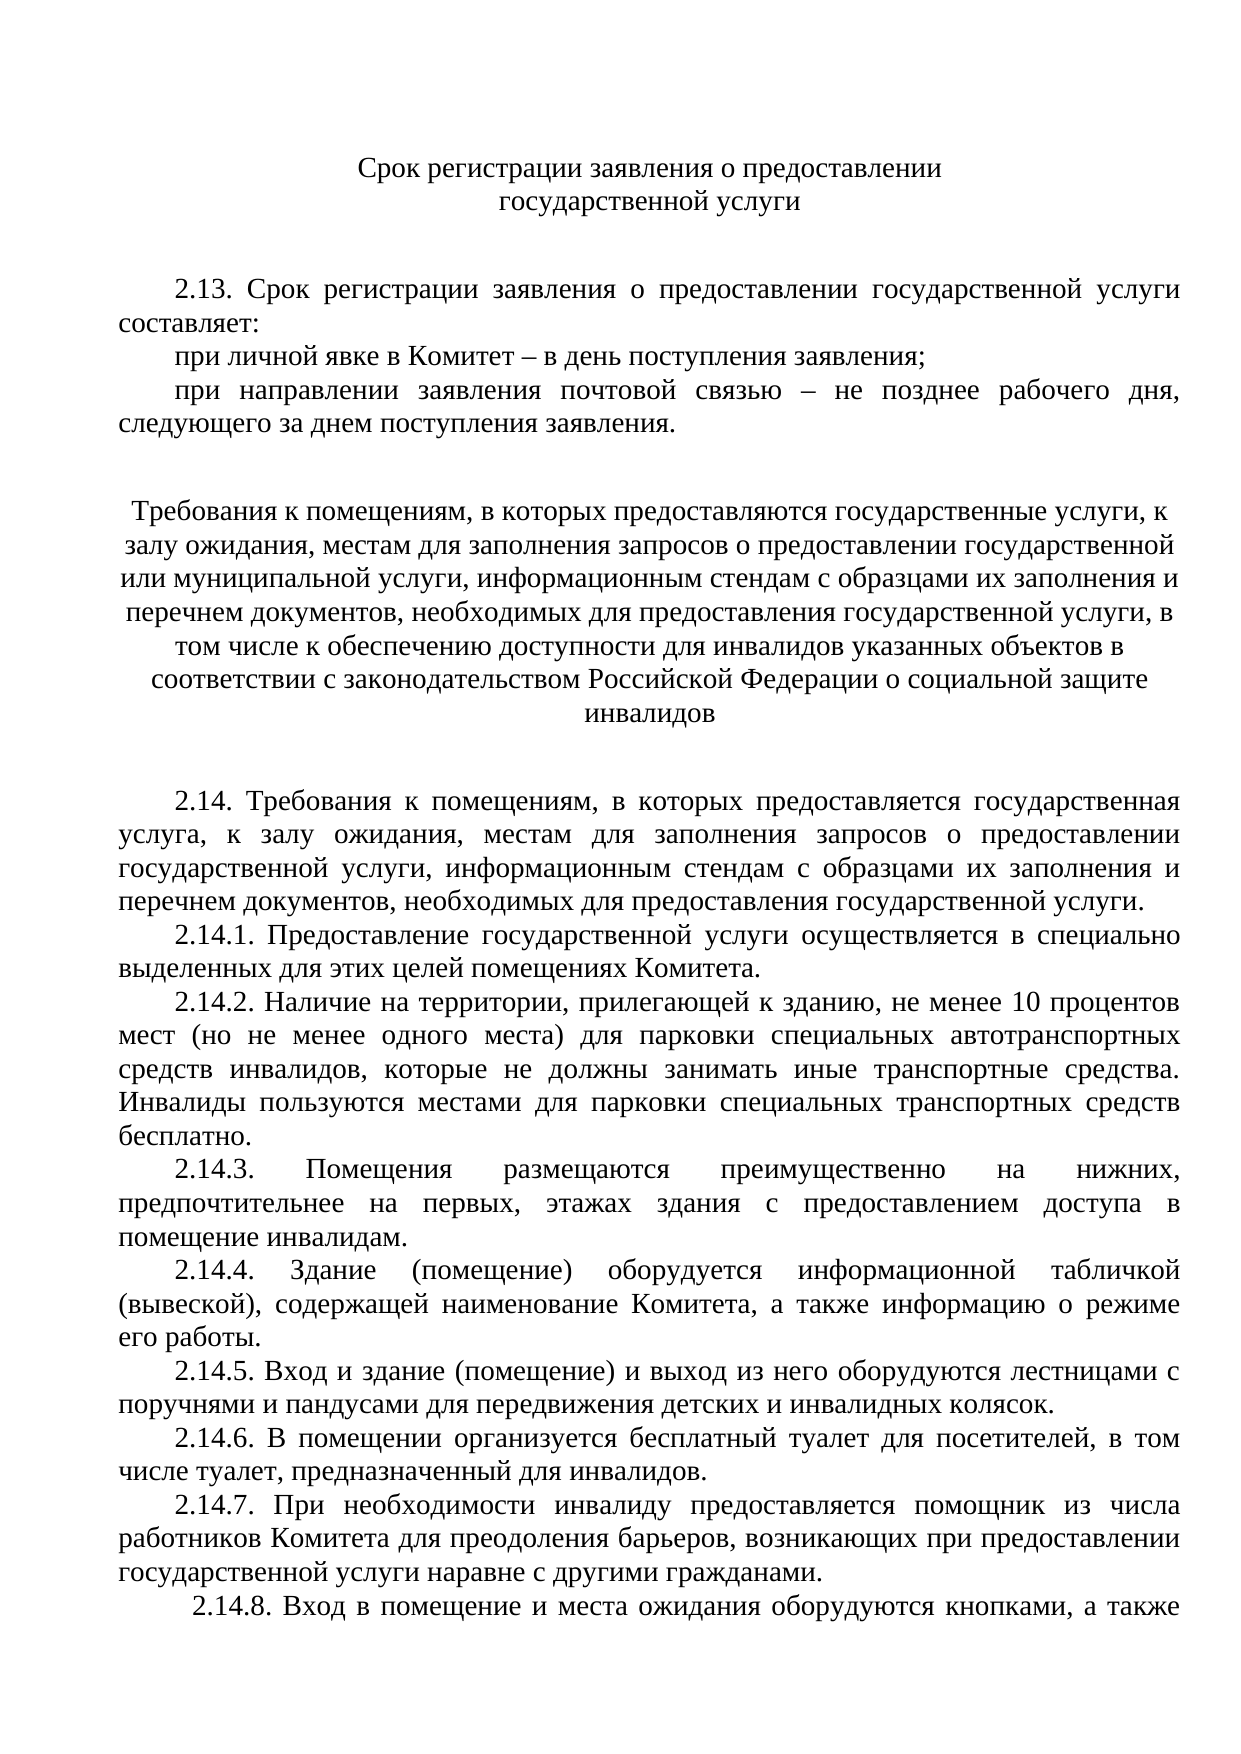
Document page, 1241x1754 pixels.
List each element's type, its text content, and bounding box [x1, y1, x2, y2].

text Срок регистрации заявления о предоставлении [118, 150, 1181, 183]
text 2.14.6. В помещении организуется бесплатный туалет для посетителей, в том числе туалет, предназначенный для инвалидов. [118, 1420, 1181, 1487]
text 2.14. Требования к помещениям, в которых предоставляется государственная услуга, к залу ожидания, местам для заполнения запросов о предоставлении государственной услуги, информационным стендам с образцами их заполнения и перечнем документов, необходимых для предоставления государственной услуги. [118, 783, 1181, 917]
text при направлении заявления почтовой связью – не позднее рабочего дня, следующего за днем поступления заявления. [118, 372, 1181, 439]
text 2.14.1. Предоставление государственной услуги осуществляется в специально выделенных для этих целей помещениях Комитета. [118, 917, 1181, 984]
text государственной услуги [118, 183, 1181, 217]
text 2.13. Срок регистрации заявления о предоставлении государственной услуги составляет: [118, 271, 1181, 338]
text 2.14.2. Наличие на территории, прилегающей к зданию, не менее 10 процентов мест (но не менее одного места) для парковки специальных автотранспортных средств инвалидов, которые не должны занимать иные транспортные средства. Инвалиды пользуются местами для парковки специальных транспортных средств бесплатно. [118, 984, 1181, 1152]
text при личной явке в Комитет – в день поступления заявления; [118, 338, 1181, 372]
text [118, 1487, 1181, 1621]
text 2.14.3. Помещения размещаются преимущественно на нижних, предпочтительнее на первых, этажах здания с предоставлением доступа в помещение инвалидам. [118, 1152, 1181, 1252]
text 2.14.5. Вход и здание (помещение) и выход из него оборудуются лестницами с поручнями и пандусами для передвижения детских и инвалидных колясок. [118, 1353, 1181, 1420]
text Требования к помещениям, в которых предоставляются государственные услуги, к залу ожидания, местам для заполнения запросов о предоставлении государственной или муниципальной услуги, информационным стендам с образцами их заполнения и перечнем документов, необходимых для предоставления государственной услуги, в том числе к обеспечению доступности для инвалидов указанных объектов в соответствии с законодательством Российской Федерации о социальной защите инвалидов [118, 493, 1181, 728]
text 2.14.4. Здание (помещение) оборудуется информационной табличкой (вывеской), содержащей наименование Комитета, а также информацию о режиме его работы. [118, 1252, 1181, 1353]
